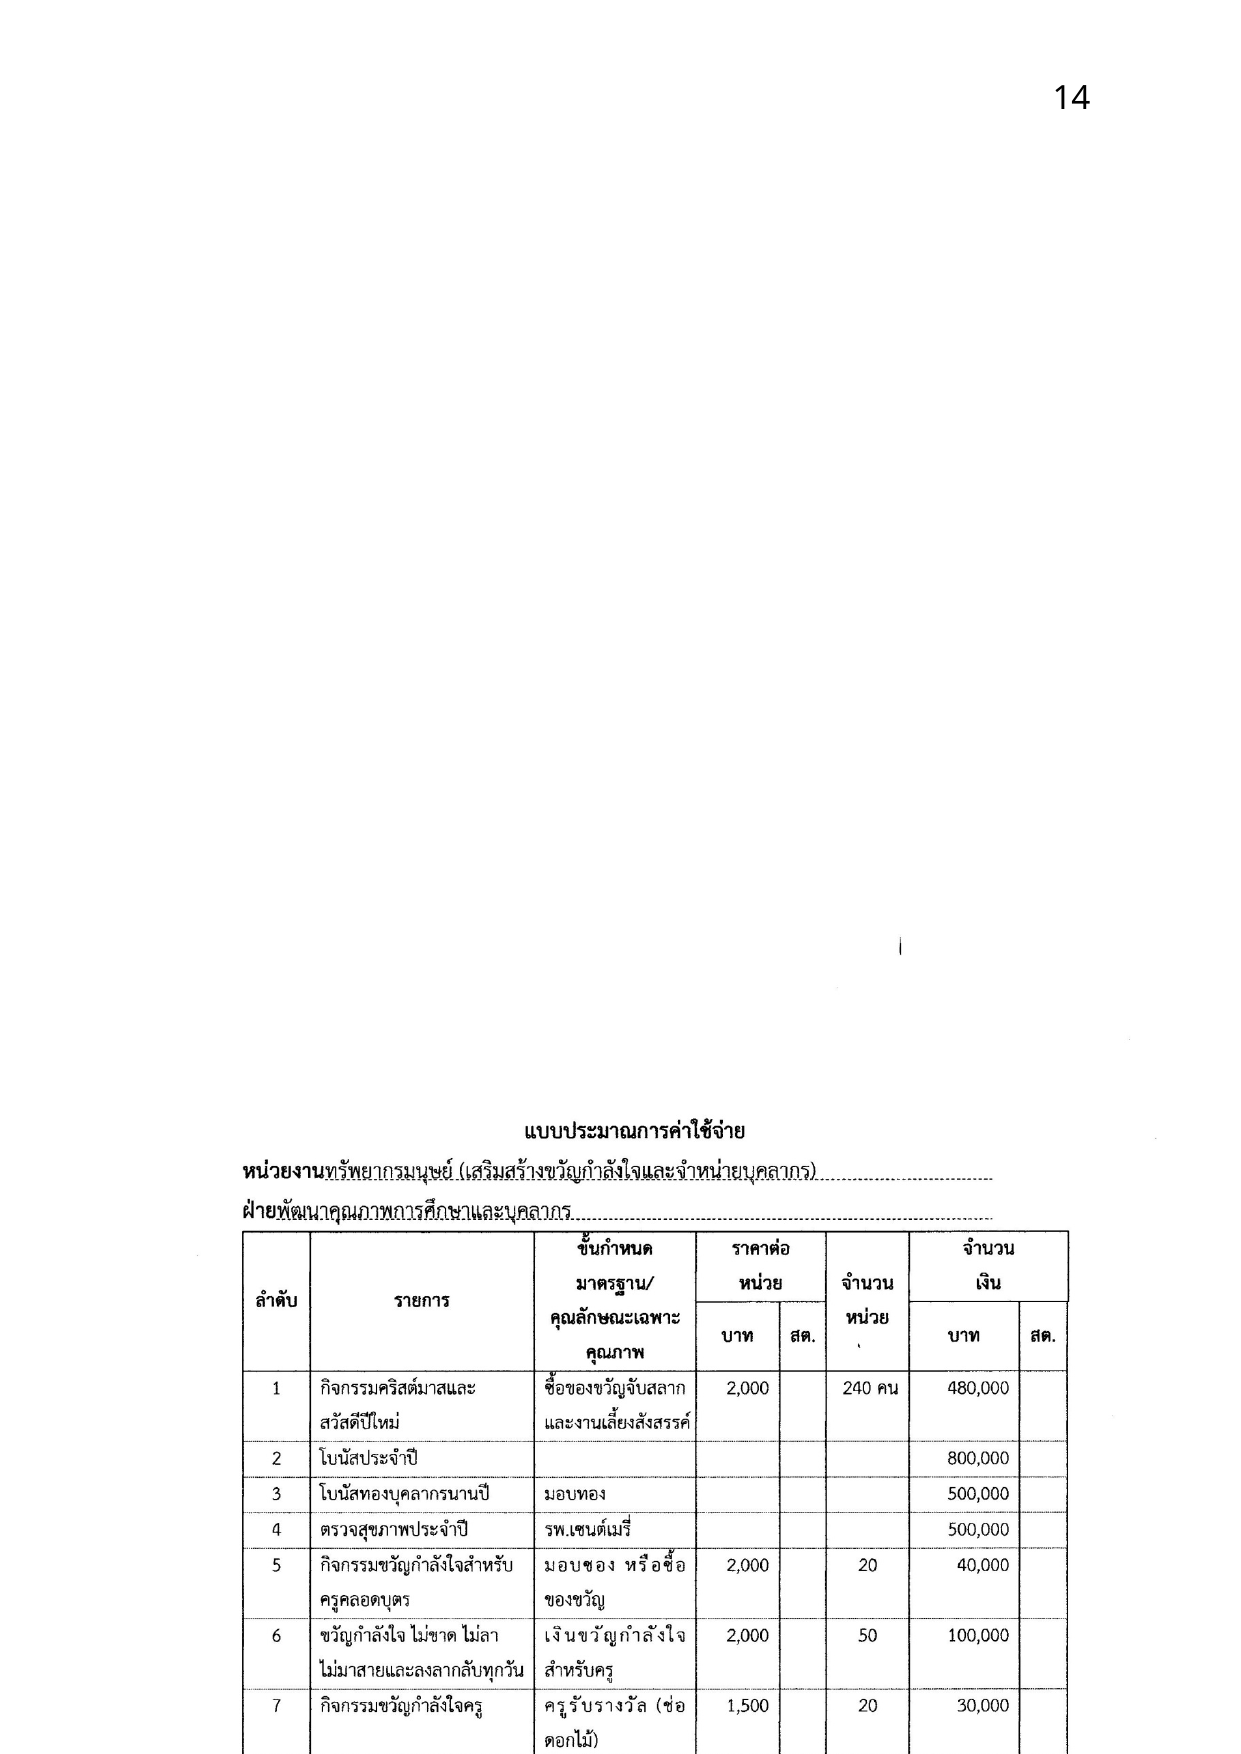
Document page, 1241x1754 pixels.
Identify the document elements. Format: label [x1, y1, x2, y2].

picture [15, 934, 1212, 1754]
